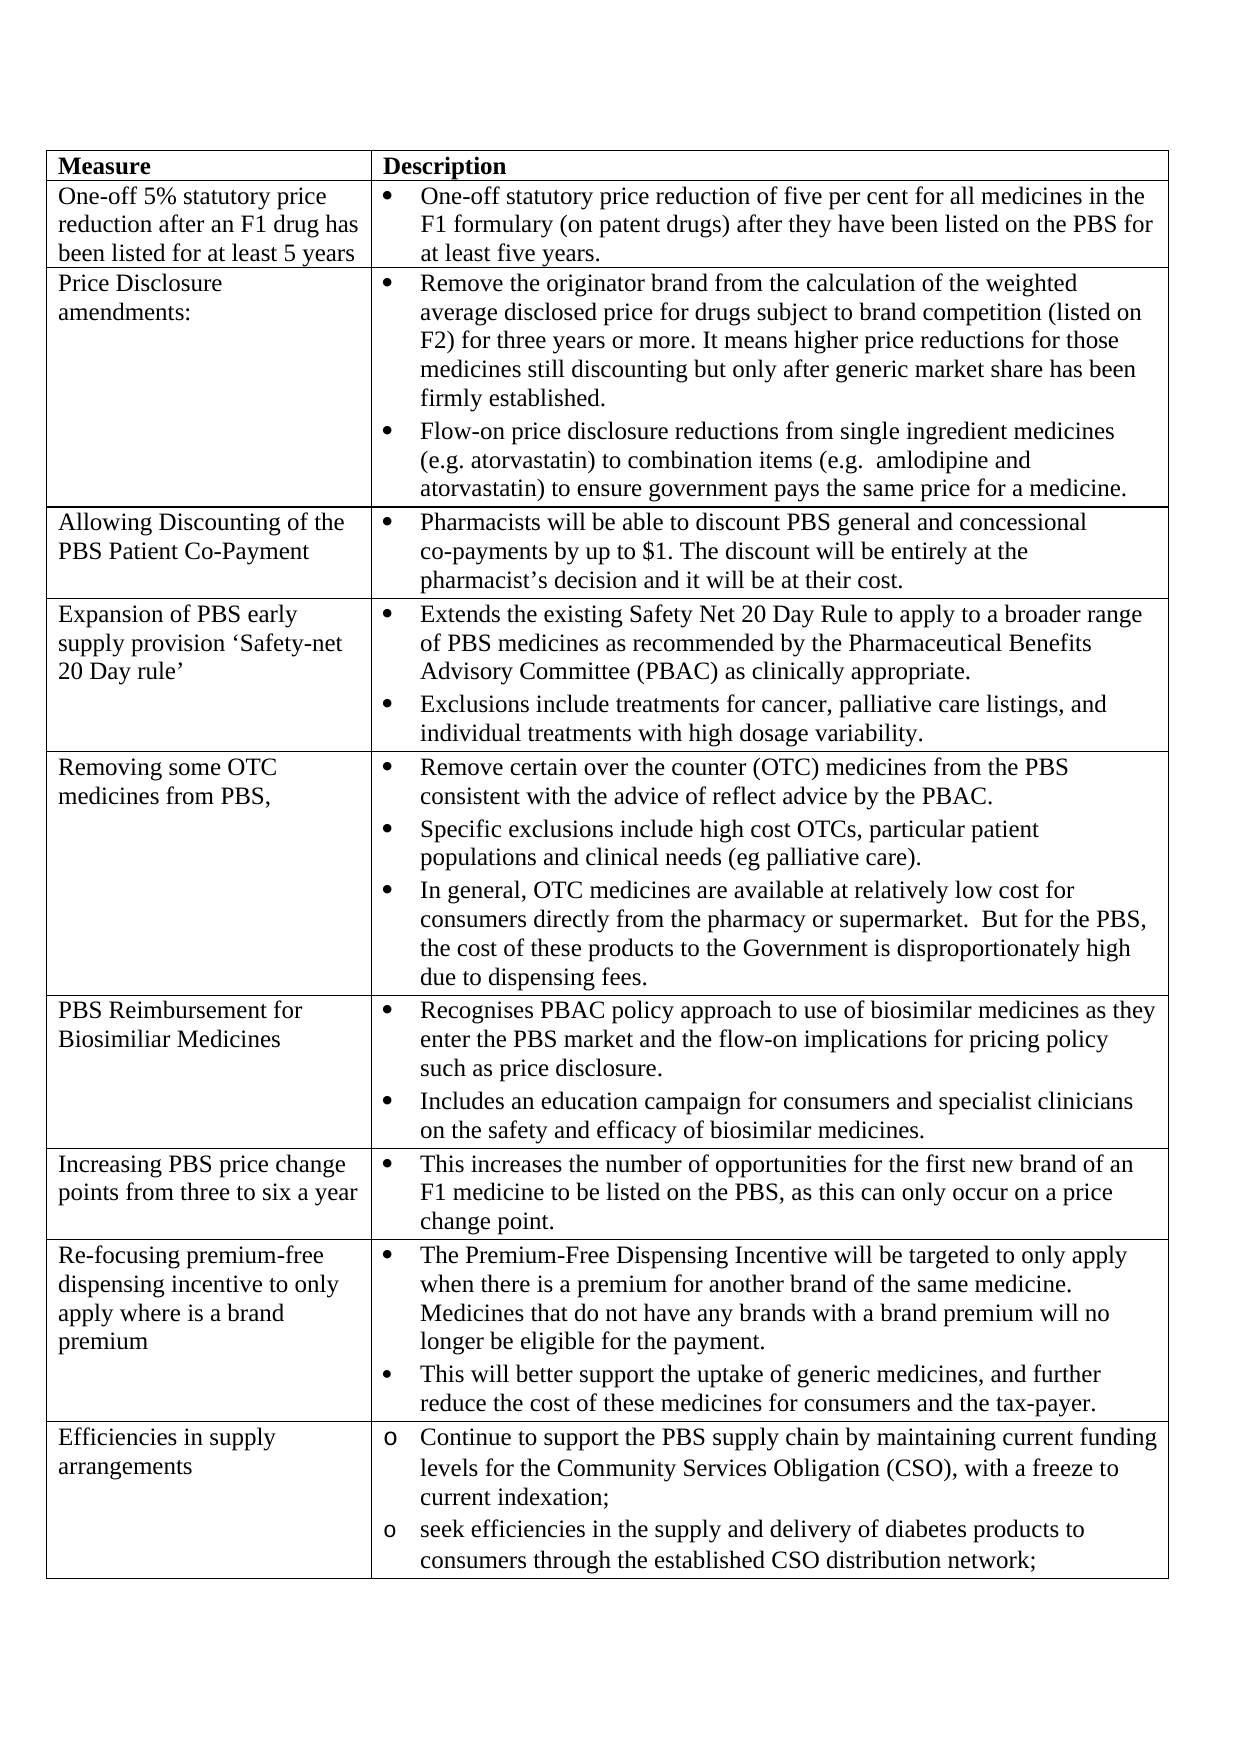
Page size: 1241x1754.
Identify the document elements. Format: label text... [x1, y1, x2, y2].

table_cell One-off 5% statutory price reduction after an F1 drug has been listed for at least 5 years [47, 181, 371, 267]
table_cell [372, 1422, 1168, 1578]
table_header Description [372, 151, 1168, 180]
table_cell Price Disclosure amendments: [47, 268, 371, 506]
table_cell This increases the number of opportunities for the first new brand of an F1 medicine to be listed on the PBS, as this can only occur on a price change point. [372, 1149, 1168, 1239]
table_cell Pharmacists will be able to discount PBS general and concessional co-payments by up to $1. The discount will be entirely at the pharmacist’s decision and it will be at their cost. [372, 508, 1168, 598]
table_cell Allowing Discounting of the PBS Patient Co-Payment [47, 508, 371, 598]
table_cell Extends the existing Safety Net 20 Day Rule to apply to a broader range of PBS medicines as recommended by the Pharmaceutical Benefits Advisory Committee (PBAC) as clinically appropriate. Exclusions include treatments for cancer, palliative care listings, and individual treatments with high dosage variability. [372, 599, 1168, 751]
table_cell Removing some OTC medicines from PBS, [47, 752, 371, 994]
table_cell Re-focusing premium-free dispensing incentive to only apply where is a brand premium [47, 1240, 371, 1421]
table_cell Recognises PBAC policy approach to use of biosimilar medicines as they enter the PBS market and the flow-on implications for pricing policy such as price disclosure. Includes an education campaign for consumers and specialist clinicians on the safety and efficacy of biosimilar medicines. [372, 996, 1168, 1148]
table_cell Remove certain over the counter (OTC) medicines from the PBS consistent with the advice of reflect advice by the PBAC. Specific exclusions include high cost OTCs, particular patient populations and clinical needs (eg palliative care). In general, OTC medicines are available at relatively low cost for consumers directly from the pharmacy or supermarket. But for the PBS, the cost of these products to the Government is disproportionately high due to dispensing fees. [372, 752, 1168, 994]
table_cell One-off statutory price reduction of five per cent for all medicines in the F1 formulary (on patent drugs) after they have been listed on the PBS for at least five years. [372, 181, 1168, 267]
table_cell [47, 1422, 371, 1578]
table_cell The Premium-Free Dispensing Incentive will be targeted to only apply when there is a premium for another brand of the same medicine. Medicines that do not have any brands with a brand premium will no longer be eligible for the payment. This will better support the uptake of generic medicines, and further reduce the cost of these medicines for consumers and the tax-payer. [372, 1240, 1168, 1421]
table_cell Remove the originator brand from the calculation of the weighted average disclosed price for drugs subject to brand competition (listed on F2) for three years or more. It means higher price reductions for those medicines still discounting but only after generic market share has been firmly established. Flow-on price disclosure reductions from single ingredient medicines (e.g. atorvastatin) to combination items (e.g. amlodipine and atorvastatin) to ensure government pays the same price for a medicine. [372, 268, 1168, 506]
table_header Measure [47, 151, 371, 180]
table_cell Increasing PBS price change points from three to six a year [47, 1149, 371, 1239]
table_cell Expansion of PBS early supply provision ‘Safety-net 20 Day rule’ [47, 599, 371, 751]
table_cell PBS Reimbursement for Biosimiliar Medicines [47, 996, 371, 1148]
